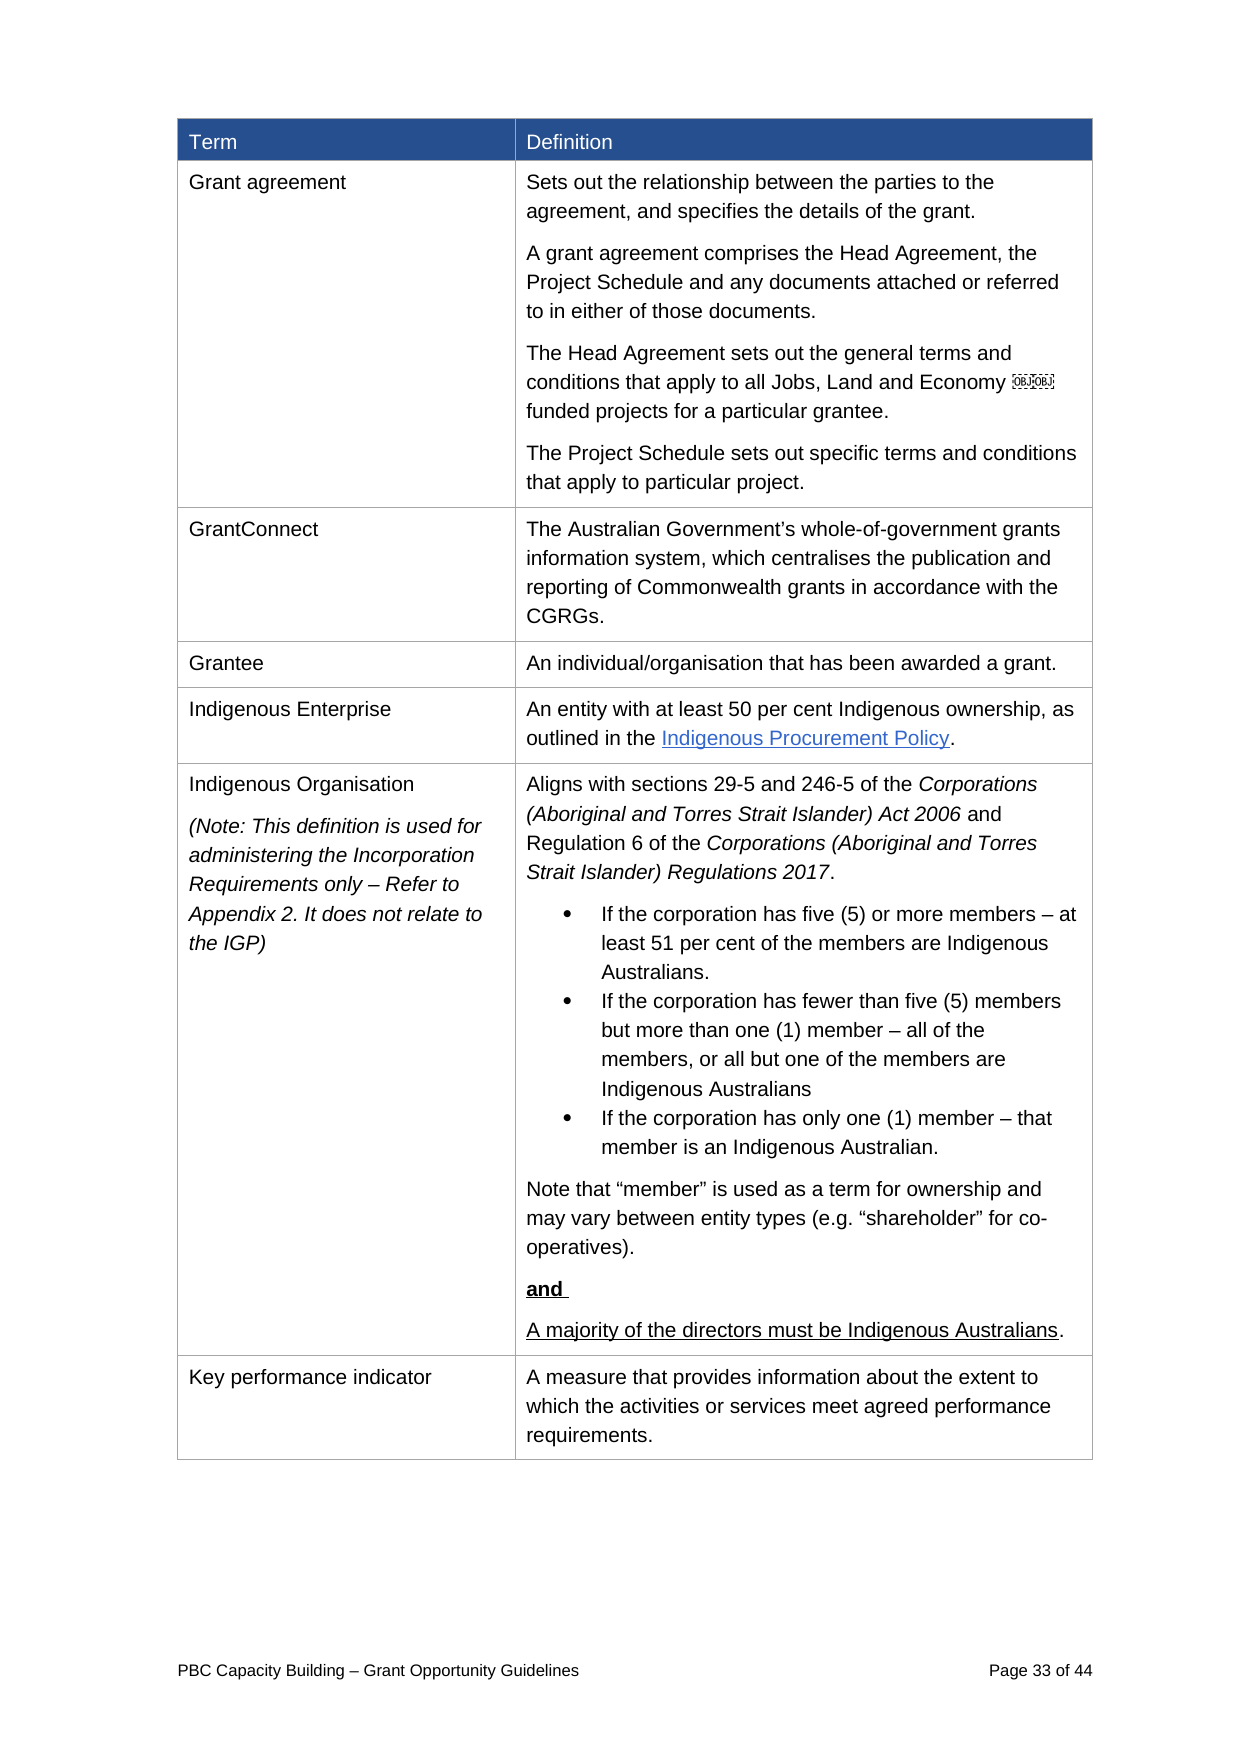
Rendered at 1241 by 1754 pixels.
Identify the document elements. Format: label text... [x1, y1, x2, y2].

table_cell Grantee [178, 642, 515, 687]
table_cell Aligns with sections 29-5 and 246-5 of the Corporations (Aboriginal and Torres Strait Islander) Act 2006 and Regulation 6 of the Corporations (Aboriginal and Torres Strait Islander) Regulations 2017. If the corporation has five (5) or more members – at least 51 per cent of the members are Indigenous Australians. If the corporation has fewer than five (5) members but more than one (1) member – all of the members, or all but one of the members are Indigenous Australians If the corporation has only one (1) member – that member is an Indigenous Australian. Note that “member” is used as a term for ownership and may vary between entity types (e.g. “shareholder” for co-operatives). and A majority of the directors must be Indigenous Australians. [516, 764, 1092, 1354]
table_cell Key performance indicator [178, 1356, 515, 1459]
table_cell Grant agreement [178, 161, 515, 507]
table_header Term [178, 119, 515, 160]
table_header Definition [516, 119, 1092, 160]
table_cell The Australian Government’s whole-of-government grants information system, which centralises the publication and reporting of Commonwealth grants in accordance with the CGRGs. [516, 508, 1092, 641]
table_cell Sets out the relationship between the parties to the agreement, and specifies the details of the grant. A grant agreement comprises the Head Agreement, the Project Schedule and any documents attached or referred to in either of those documents. The Head Agreement sets out the general terms and conditions that apply to all Jobs, Land and Economy ￼￼ funded projects for a particular grantee. The Project Schedule sets out specific terms and conditions that apply to particular project. [516, 161, 1092, 507]
table_cell A measure that provides information about the extent to which the activities or services meet agreed performance requirements. [516, 1356, 1092, 1459]
table_cell An individual/organisation that has been awarded a grant. [516, 642, 1092, 687]
table_cell GrantConnect [178, 508, 515, 641]
table_cell Indigenous Organisation (Note: This definition is used for administering the Incorporation Requirements only – Refer to Appendix 2. It does not relate to the IGP) [178, 764, 515, 1354]
table_cell An entity with at least 50 per cent Indigenous ownership, as outlined in the Indigenous Procurement Policy. [516, 688, 1092, 762]
table_cell Indigenous Enterprise [178, 688, 515, 762]
